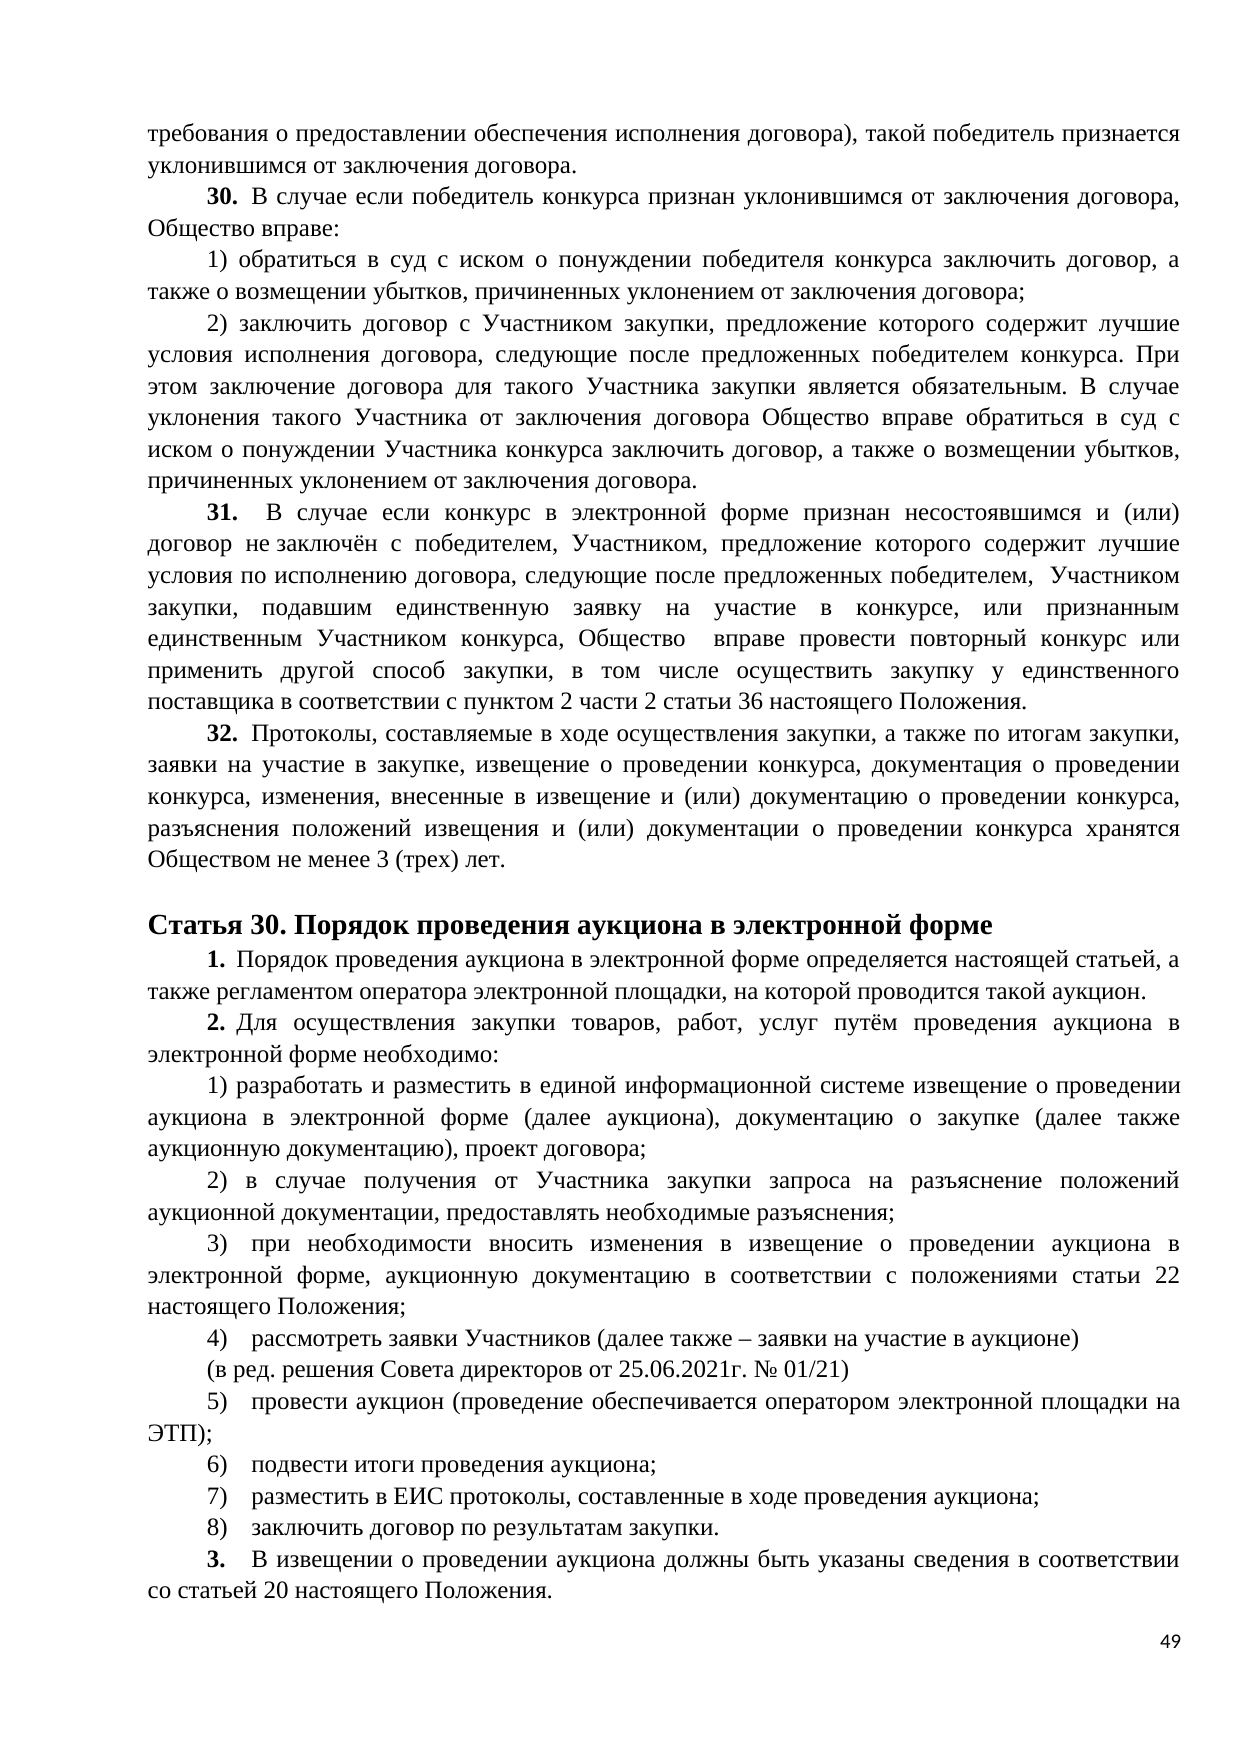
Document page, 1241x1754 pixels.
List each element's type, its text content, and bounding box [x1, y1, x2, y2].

list при необходимости вносить изменения в извещение о проведении аукциона в электронной форме, аукционную документацию в соответствии с положениями статьи 22 настоящего Положения; [147, 1228, 1181, 1320]
list Протоколы, составляемые в ходе осуществления закупки, а также по итогам закупки, заявки на участие в закупке, извещение о проведении конкурса, документация о проведении конкурса, изменения, внесенные в извещение и (или) документацию о проведении конкурса, разъяснения положений извещения и (или) документации о проведении конкурса хранятся Обществом не менее 3 (трех) лет. [147, 718, 1181, 873]
text 1) обратиться в суд с иском о понуждении победителя конкурса заключить договор, а также о возмещении убытков, причиненных уклонением от заключения договора; [147, 244, 1181, 305]
list провести аукцион (проведение обеспечивается оператором электронной площадки на ЭТП); [147, 1386, 1181, 1446]
text (в ред. решения Совета директоров от 25.06.2021г. № 01/21) [207, 1354, 1181, 1383]
list В случае если победитель конкурса признан уклонившимся от заключения договора, Общество вправе: [147, 181, 1181, 242]
text 2) в случае получения от Участника закупки запроса на разъяснение положений аукционной документации, предоставлять необходимые разъяснения; [147, 1165, 1181, 1225]
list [147, 118, 1181, 178]
list разместить в ЕИС протоколы, составленные в ходе проведения аукциона; [147, 1481, 1181, 1509]
list подвести итоги проведения аукциона; [147, 1449, 1181, 1478]
list 1) разработать и разместить в единой информационной системе извещение о проведении аукциона в электронной форме (далее аукциона), документацию о закупке (далее также аукционную документацию), проект договора; [147, 1070, 1181, 1162]
list Для осуществления закупки товаров, работ, услуг путём проведения аукциона в электронной форме необходимо: [147, 1007, 1181, 1068]
list В случае если конкурс в электронной форме признан несостоявшимся и (или) договор не заключён с победителем, Участником, предложение которого содержит лучшие условия по исполнению договора, следующие после предложенных победителем, Участником закупки, подавшим единственную заявку на участие в конкурсе, или признанным единственным Участником конкурса, Общество вправе провести повторный конкурс или применить другой способ закупки, в том числе осуществить закупку у единственного поставщика в соответствии с пунктом 2 части 2 статьи 36 настоящего Положения. [147, 497, 1181, 715]
list заключить договор по результатам закупки. [147, 1512, 1181, 1541]
subtitle Статья 30. Порядок проведения аукциона в электронной форме [147, 907, 1181, 941]
list рассмотреть заявки Участников (далее также – заявки на участие в аукционе) [147, 1323, 1181, 1352]
list Порядок проведения аукциона в электронной форме определяется настоящей статьей, а также регламентом оператора электронной площадки, на которой проводится такой аукцион. [147, 944, 1181, 1004]
list В извещении о проведении аукциона должны быть указаны сведения в соответствии со статьей 20 настоящего Положения. [147, 1544, 1181, 1604]
text 2) заключить договор с Участником закупки, предложение которого содержит лучшие условия исполнения договора, следующие после предложенных победителем конкурса. При этом заключение договора для такого Участника закупки является обязательным. В случае уклонения такого Участника от заключения договора Общество вправе обратиться в суд с иском о понуждении Участника конкурса заключить договор, а также о возмещении убытков, причиненных уклонением от заключения договора. [147, 308, 1181, 494]
